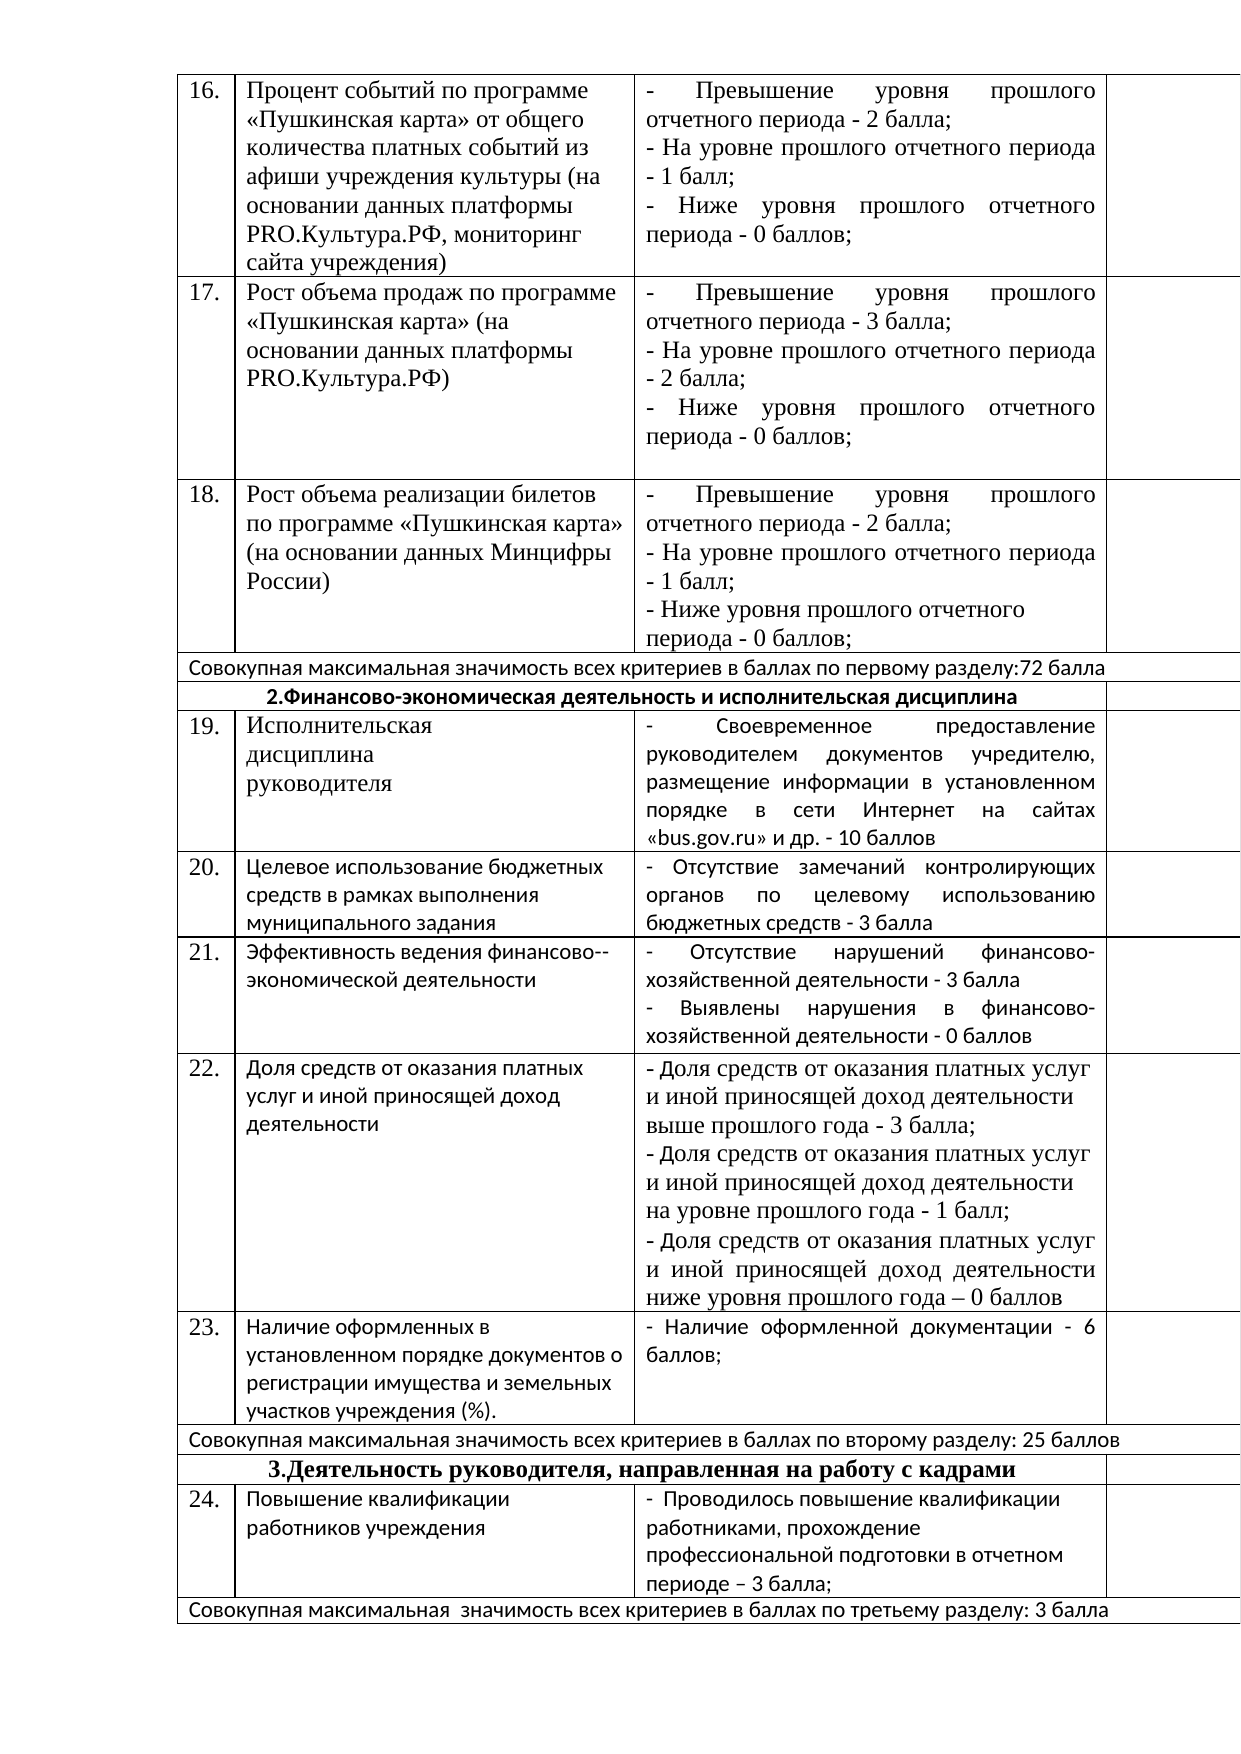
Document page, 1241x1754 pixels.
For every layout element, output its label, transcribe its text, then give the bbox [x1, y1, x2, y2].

table_cell [1107, 75, 1240, 276]
table_cell 19. [178, 711, 234, 851]
table_cell - Доля средств от оказания платных услуг и иной приносящей доход деятельности выше прошлого года - 3 балла; - Доля средств от оказания платных услуг и иной приносящей доход деятельности на уровне прошлого года - 1 балл; - Доля средств от оказания платных услуг и иной приносящей доход деятельности ниже уровня прошлого года – 0 баллов [635, 1054, 1106, 1311]
table_cell Процент событий по программе «Пушкинская карта» от общего количества платных событий из афиши учреждения культуры (на основании данных платформы PRO.Культура.РФ, мониторинг сайта учреждения) [236, 75, 634, 276]
table_cell Повышение квалификации работников учреждения [236, 1485, 634, 1597]
table_cell 24. [178, 1485, 234, 1597]
table_cell [1107, 1054, 1240, 1311]
table_cell Наличие оформленных в установленном порядке документов о регистрации имущества и земельных участков учреждения (%). [236, 1312, 634, 1424]
table_cell Совокупная максимальная значимость всех критериев в баллах по первому разделу:72 балла [178, 653, 1240, 681]
table_cell [1107, 682, 1240, 710]
table_cell [1107, 1455, 1240, 1483]
table_cell Доля средств от оказания платных услуг и иной приносящей доход деятельности [236, 1054, 634, 1311]
table_cell - Отсутствие замечаний контролирующих органов по целевому использованию бюджетных средств - 3 балла [635, 852, 1106, 936]
table_cell Совокупная максимальная значимость всех критериев в баллах по третьему разделу: 3 балла [178, 1598, 1240, 1623]
table_cell - Отсутствие нарушений финансово-хозяйственной деятельности - 3 балла - Выявлены нарушения в финансово-хозяйственной деятельности - 0 баллов [635, 938, 1106, 1052]
table_cell [1107, 1485, 1240, 1597]
table_cell Исполнительская дисциплина руководителя [236, 711, 634, 851]
table_cell 21. [178, 938, 234, 1052]
table_cell [1107, 480, 1240, 652]
table_cell - Своевременное предоставление руководителем документов учредителю, размещение информации в установленном порядке в сети Интернет на сайтах «bus.gov.ru» и др. - 10 баллов [635, 711, 1106, 851]
table_cell Совокупная максимальная значимость всех критериев в баллах по второму разделу: 25 баллов [178, 1425, 1240, 1453]
table_cell - Превышение уровня прошлого отчетного периода - 3 балла; - На уровне прошлого отчетного периода - 2 балла; - Ниже уровня прошлого отчетного периода - 0 баллов; [635, 277, 1106, 478]
table_cell 16. [178, 75, 234, 276]
table_cell 18. [178, 480, 234, 652]
table_cell [1107, 938, 1240, 1052]
table_cell Эффективность ведения финансово-экономической деятельности [236, 938, 634, 1052]
table_cell 23. [178, 1312, 234, 1424]
table_cell 22. [178, 1054, 234, 1311]
table_cell [1107, 852, 1240, 936]
table_cell - Проводилось повышение квалификации работниками, прохождение профессиональной подготовки в отчетном периоде – 3 балла; [635, 1485, 1106, 1597]
table_cell 3.Деятельность руководителя, направленная на работу с кадрами [178, 1455, 1106, 1483]
table_cell Рост объема реализации билетов по программе «Пушкинская карта» (на основании данных Минцифры России) [236, 480, 634, 652]
table_cell - Наличие оформленной документации - 6 баллов; [635, 1312, 1106, 1424]
table_cell 2.Финансово-экономическая деятельность и исполнительская дисциплина [178, 682, 1106, 710]
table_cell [635, 75, 1106, 276]
table_cell Рост объема продаж по программе «Пушкинская карта» (на основании данных платформы PRO.Культура.РФ) [236, 277, 634, 478]
table_cell [1107, 277, 1240, 478]
table_cell [1107, 711, 1240, 851]
table_cell 20. [178, 852, 234, 936]
table_cell Целевое использование бюджетных средств в рамках выполнения муниципального задания [236, 852, 634, 936]
table_cell [1107, 1312, 1240, 1424]
table_cell 17. [178, 277, 234, 478]
